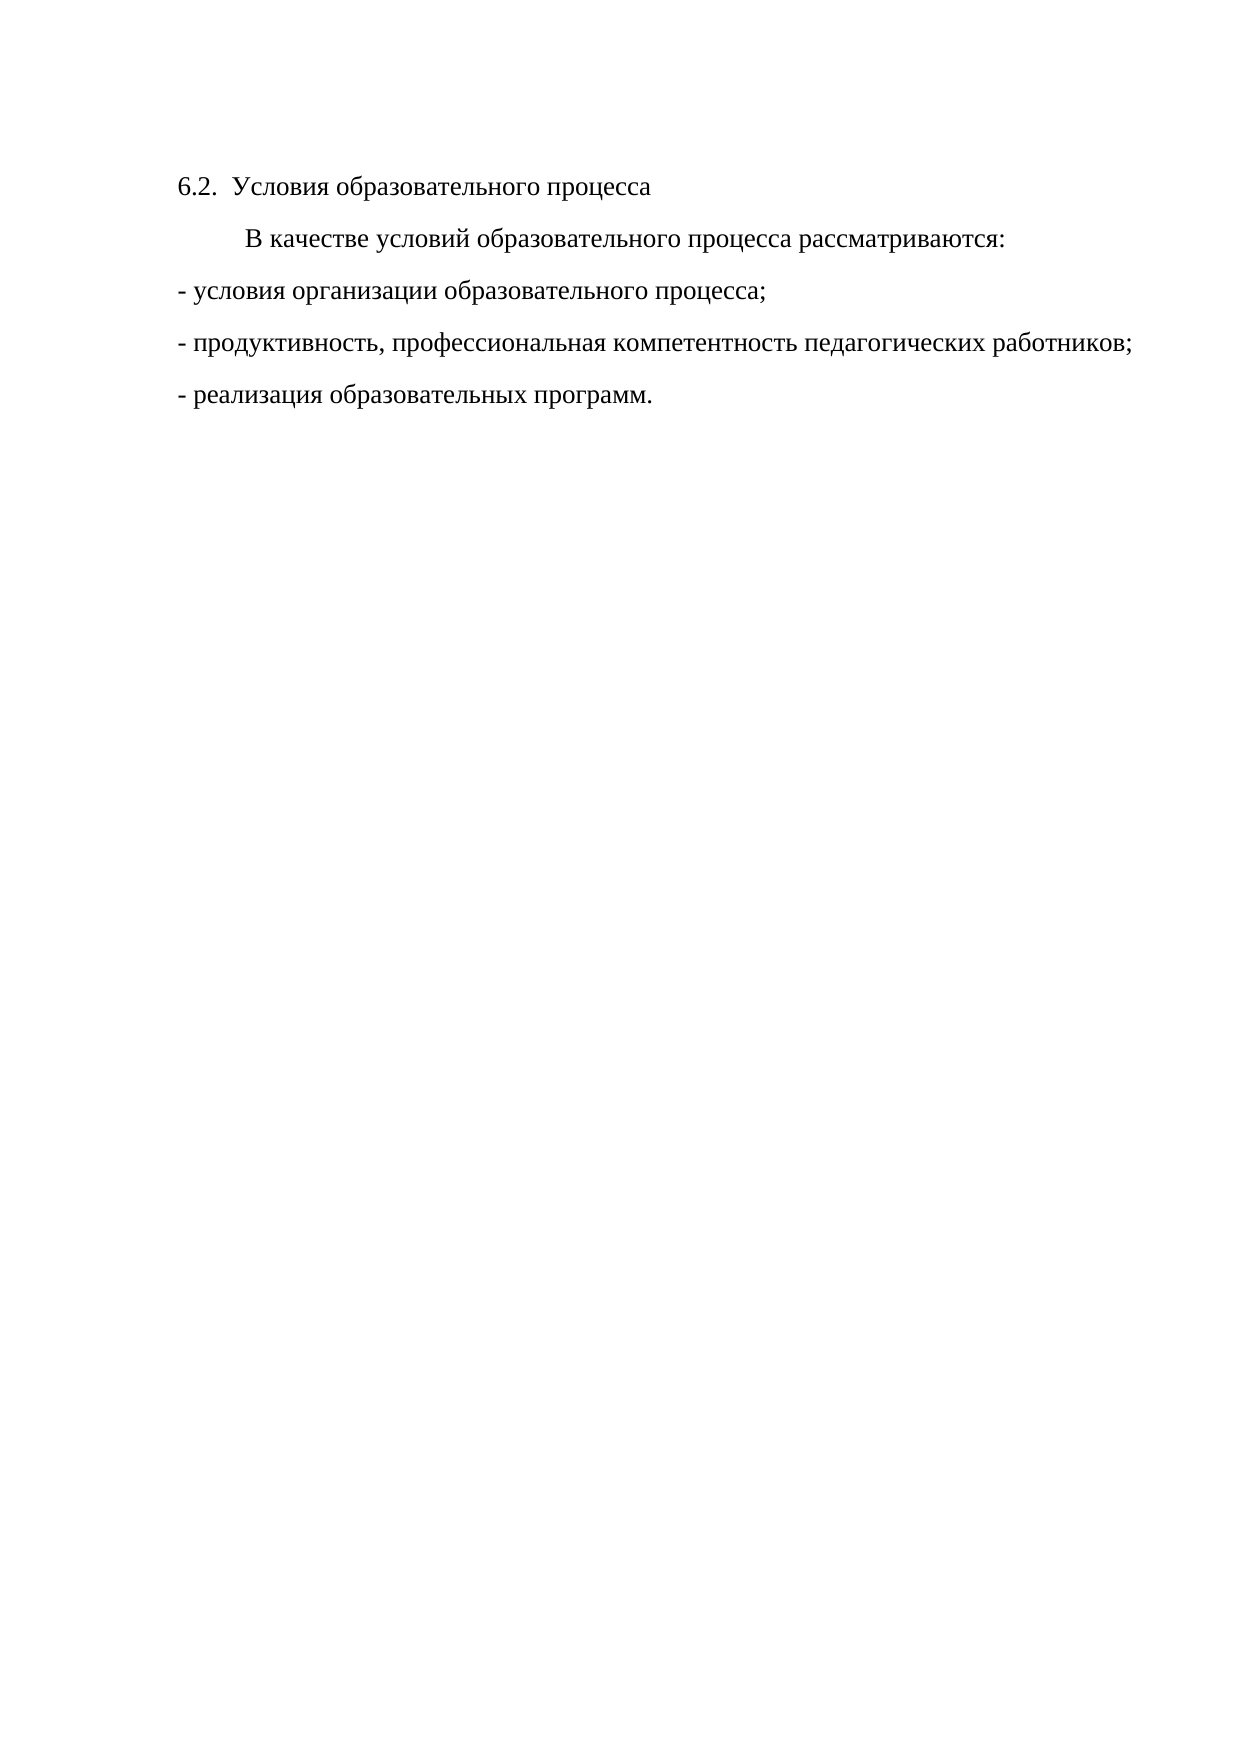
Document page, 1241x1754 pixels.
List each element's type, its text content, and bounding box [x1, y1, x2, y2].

subtitle - реализация образовательных программ. [177, 378, 1152, 409]
subtitle В качестве условий образовательного процесса рассматриваются: [177, 222, 1152, 253]
subtitle - условия организации образовательного процесса; [177, 274, 1152, 305]
subtitle 6.2. Условия образовательного процесса [177, 170, 1152, 201]
subtitle - продуктивность, профессиональная компетентность педагогических работников; [177, 326, 1152, 357]
